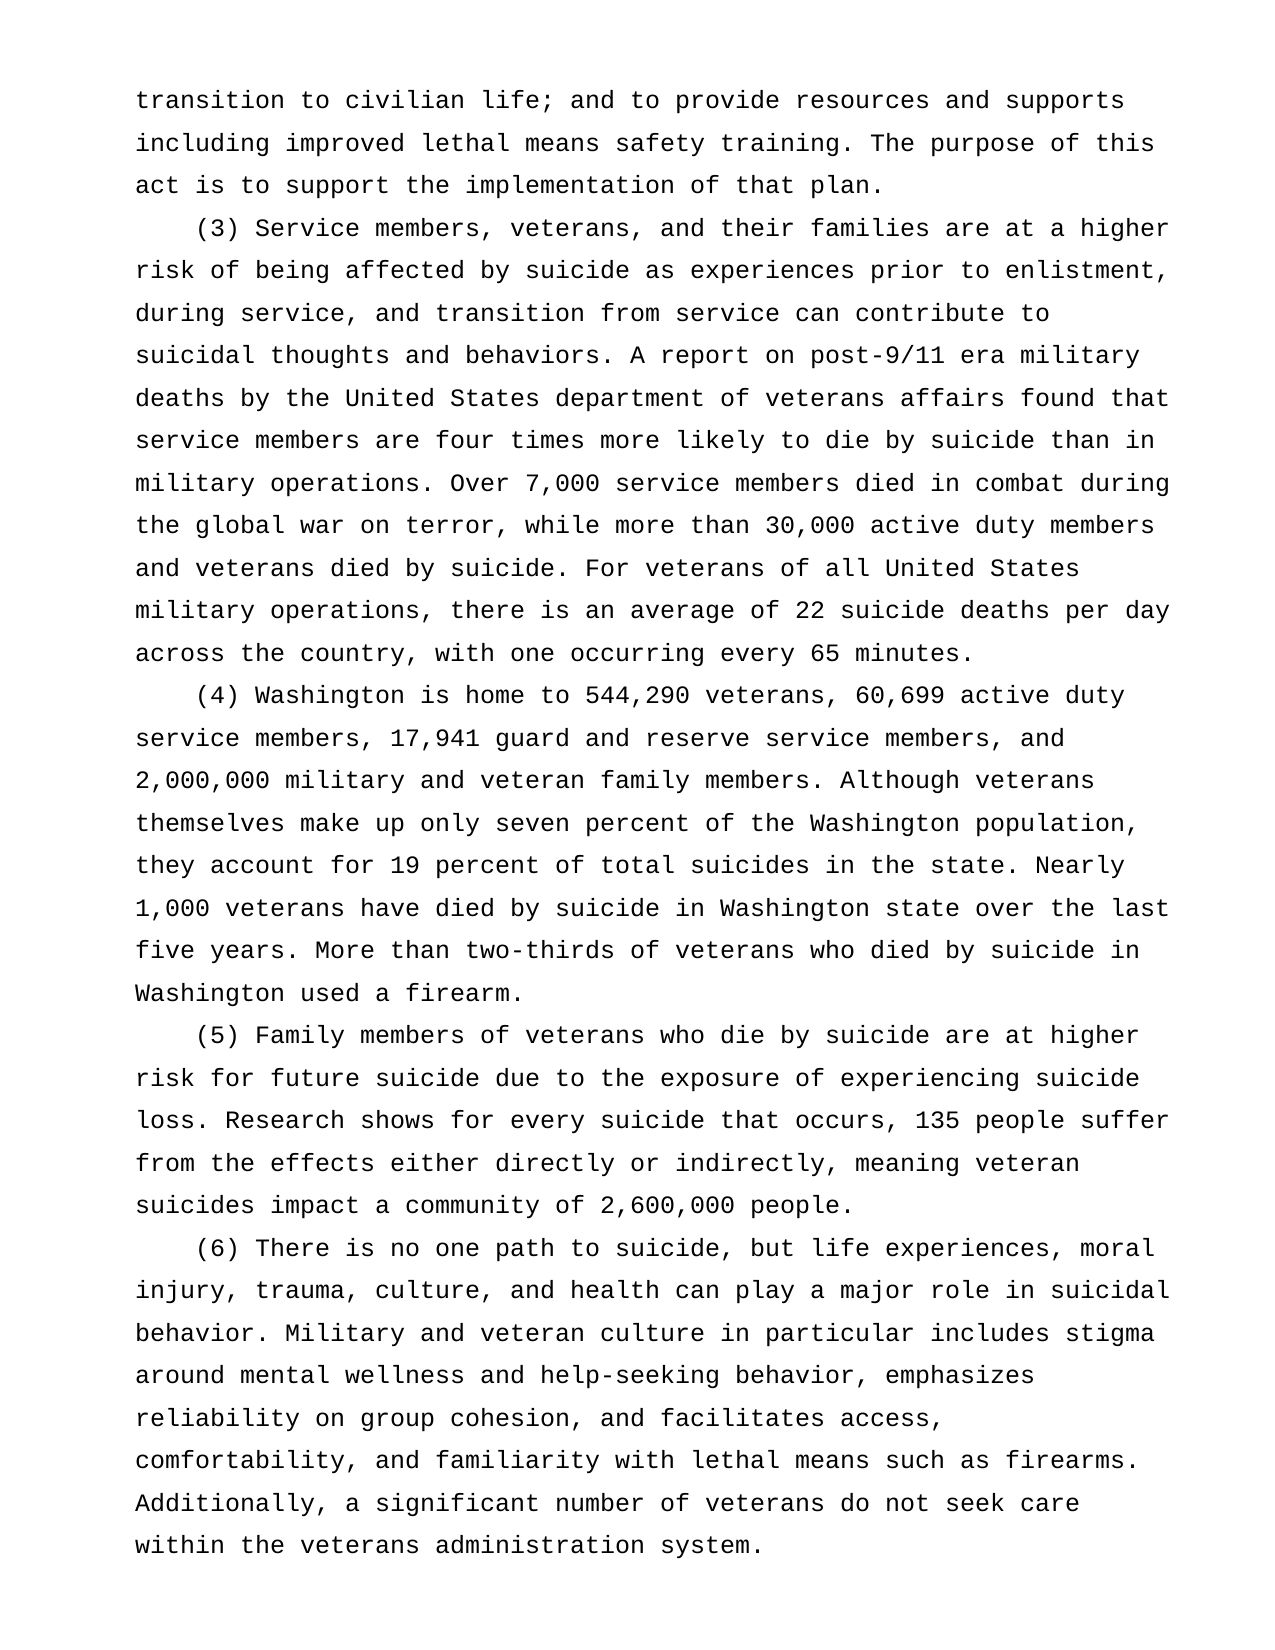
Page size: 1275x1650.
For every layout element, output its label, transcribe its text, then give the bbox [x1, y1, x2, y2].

text (6) There is no one path to suicide, but life experiences, moral injury, trauma, culture, and health can play a major role in suicidal behavior. Military and veteran culture in particular includes stigma around mental wellness and help-seeking behavior, emphasizes reliability on group cohesion, and facilitates access, comfortability, and familiarity with lethal means such as firearms. Additionally, a significant number of veterans do not seek care within the veterans administration system. [135, 1222, 1170, 1562]
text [135, 75, 1170, 202]
text (5) Family members of veterans who die by suicide are at higher risk for future suicide due to the exposure of experiencing suicide loss. Research shows for every suicide that occurs, 135 people suffer from the effects either directly or indirectly, meaning veteran suicides impact a community of 2,600,000 people. [135, 1010, 1170, 1222]
text (4) Washington is home to 544,290 veterans, 60,699 active duty service members, 17,941 guard and reserve service members, and 2,000,000 military and veteran family members. Although veterans themselves make up only seven percent of the Washington population, they account for 19 percent of total suicides in the state. Nearly 1,000 veterans have died by suicide in Washington state over the last five years. More than two-thirds of veterans who died by suicide in Washington used a firearm. [135, 670, 1170, 1010]
text (3) Service members, veterans, and their families are at a higher risk of being affected by suicide as experiences prior to enlistment, during service, and transition from service can contribute to suicidal thoughts and behaviors. A report on post-9/11 era military deaths by the United States department of veterans affairs found that service members are four times more likely to die by suicide than in military operations. Over 7,000 service members died in combat during the global war on terror, while more than 30,000 active duty members and veterans died by suicide. For veterans of all United States military operations, there is an average of 22 suicide deaths per day across the country, with one occurring every 65 minutes. [135, 202, 1170, 670]
